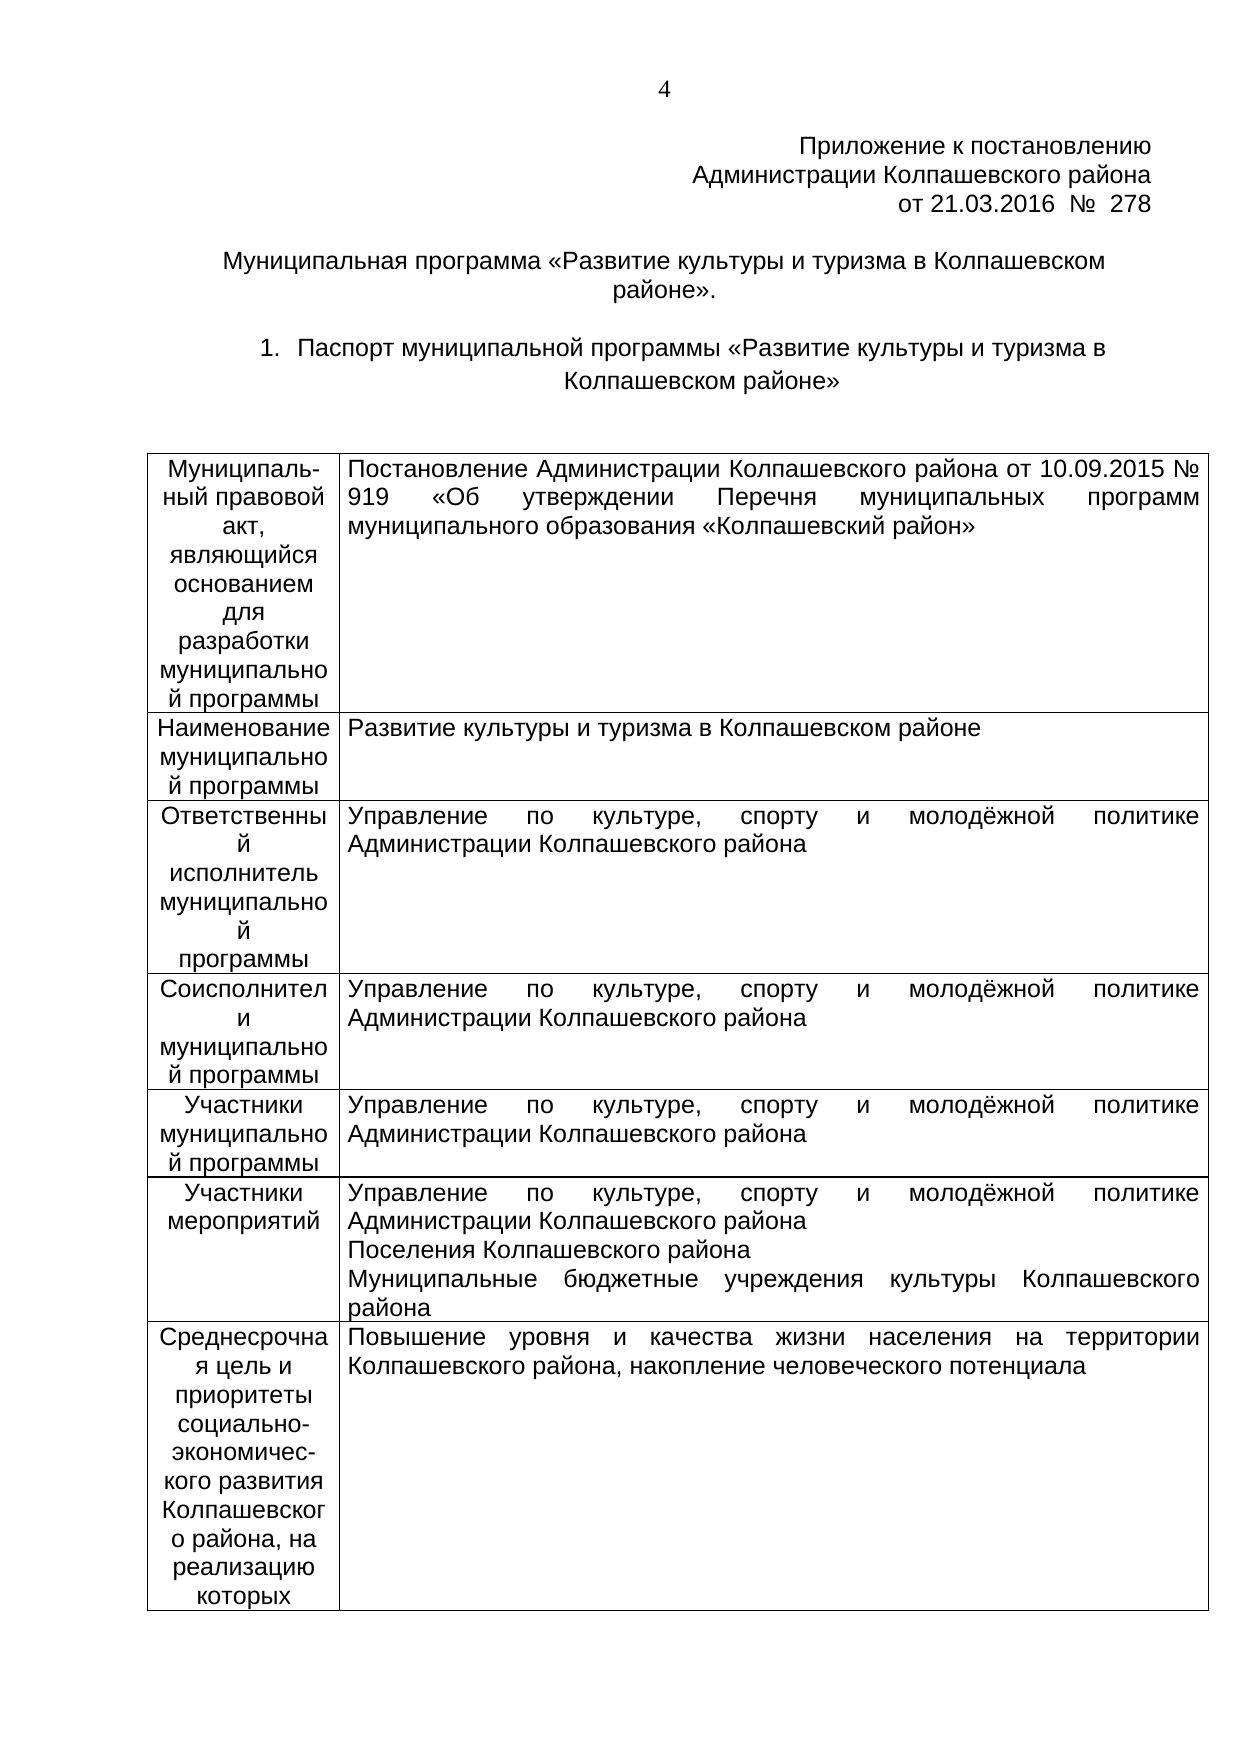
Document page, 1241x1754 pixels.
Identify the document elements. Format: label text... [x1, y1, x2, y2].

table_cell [340, 1322, 1208, 1610]
table_cell Управление по культуре, спорту и молодёжной политике Администрации Колпашевского района Поселения Колпашевского района Муниципальные бюджетные учреждения культуры Колпашевского района [340, 1178, 1208, 1321]
table_cell Управление по культуре, спорту и молодёжной политике Администрации Колпашевского района [340, 1090, 1208, 1176]
table_cell Участники мероприятий [148, 1178, 339, 1321]
list Паспорт муниципальной программы «Развитие культуры и туризма в Колпашевском районе» [215, 333, 1152, 394]
table_cell Управление по культуре, спорту и молодёжной политике Администрации Колпашевского района [340, 801, 1208, 973]
table_header Постановление Администрации Колпашевского района от 10.09.2015 № 919 «Об утверждении Перечня муниципальных программ муниципального образования «Колпашевский район» [340, 454, 1208, 712]
text Муниципальная программа «Развитие культуры и туризма в Колпашевском районе». [177, 246, 1152, 304]
text Администрации Колпашевского района [177, 160, 1152, 189]
text от 21.03.2016 № 278 [177, 189, 1152, 218]
text Приложение к постановлению [177, 131, 1152, 160]
table_cell Ответственный исполнитель муниципальной программы [148, 801, 339, 973]
table_cell Управление по культуре, спорту и молодёжной политике Администрации Колпашевского района [340, 974, 1208, 1089]
table_cell Соисполнители муниципальной программы [148, 974, 339, 1089]
table_header Муниципаль-ный правовой акт, являющийся основанием для разработки муниципальной программы [148, 454, 339, 712]
table_cell Развитие культуры и туризма в Колпашевском районе [340, 713, 1208, 799]
table_cell Наименование муниципальной программы [148, 713, 339, 799]
table_cell Участники муниципальной программы [148, 1090, 339, 1176]
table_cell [148, 1322, 339, 1610]
